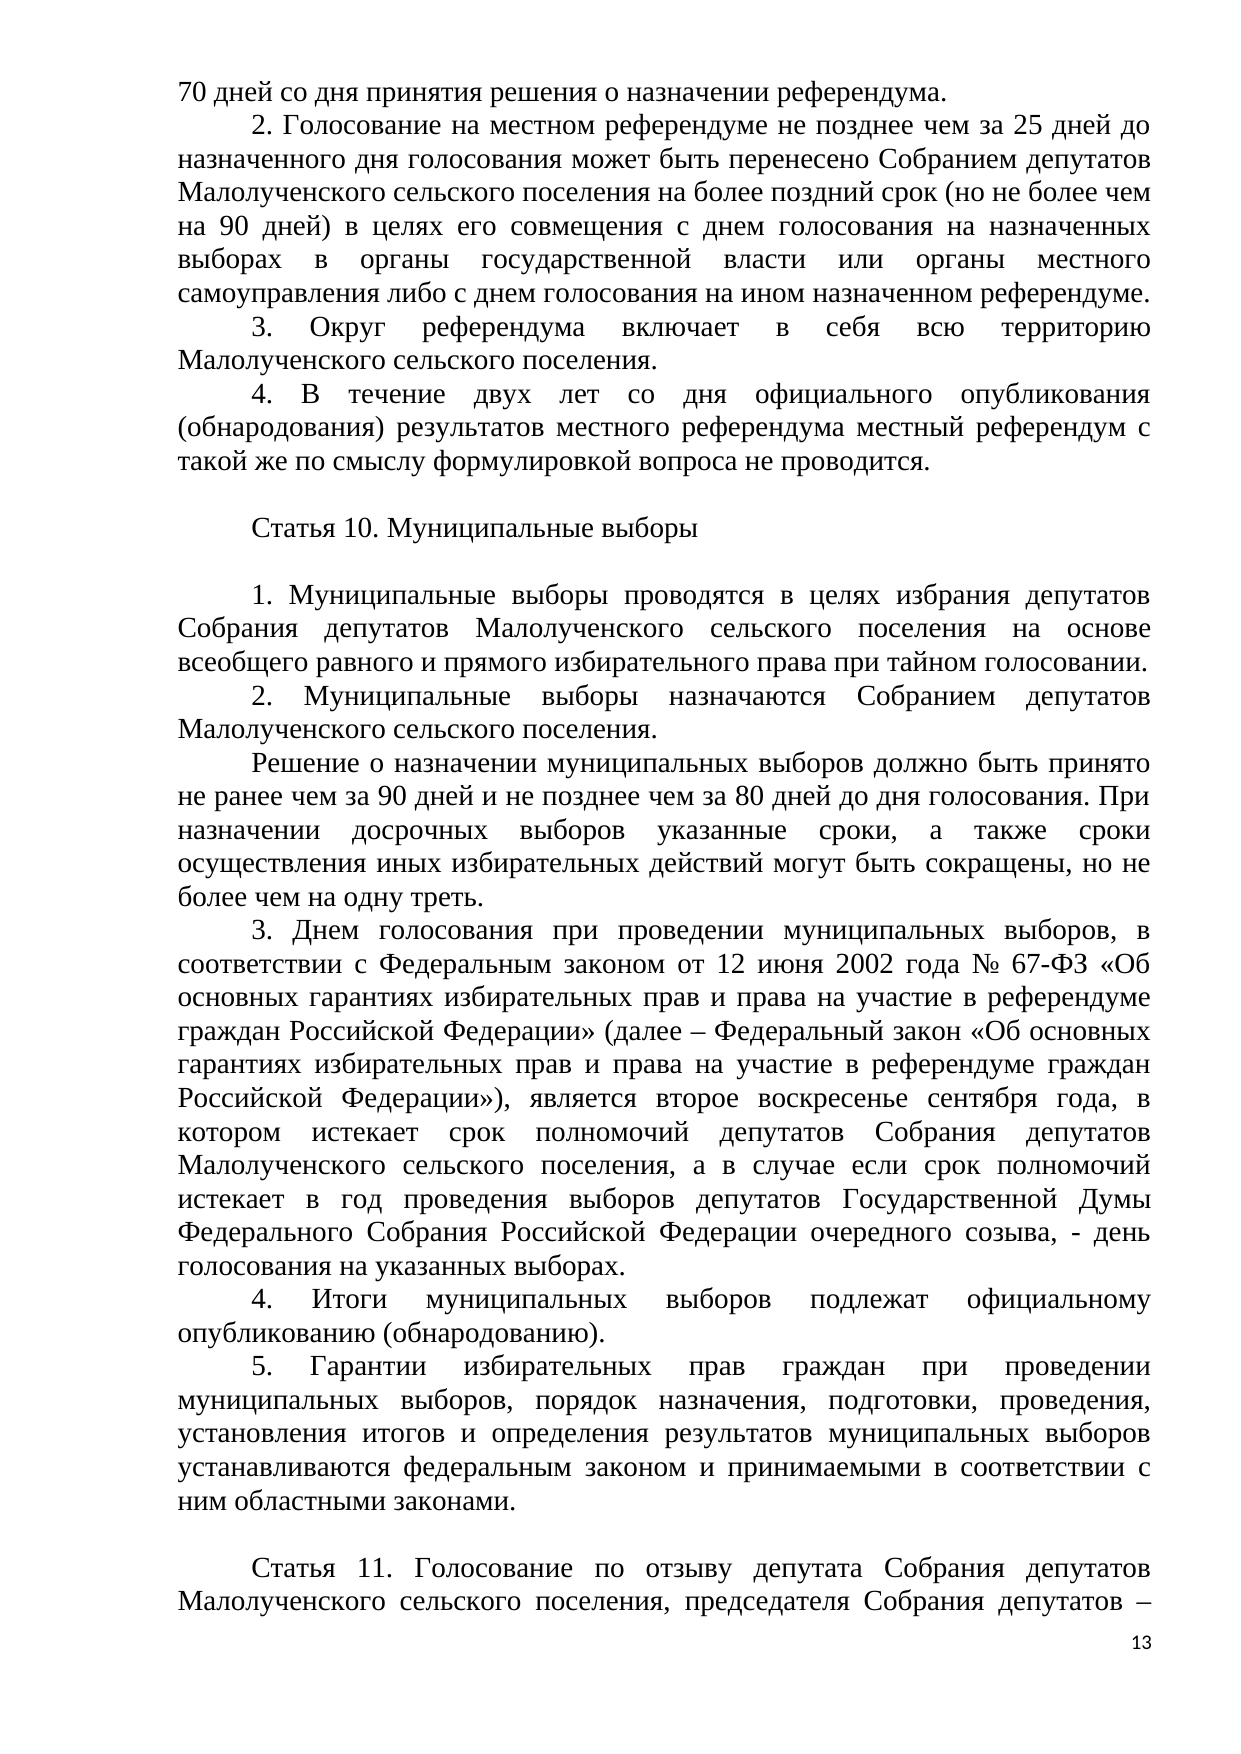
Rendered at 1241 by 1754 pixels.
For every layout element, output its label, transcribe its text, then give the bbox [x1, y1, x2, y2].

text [177, 1550, 1152, 1617]
text 2. Муниципальные выборы назначаются Собранием депутатов Малолученского сельского поселения. [177, 678, 1152, 745]
text 2. Голосование на местном референдуме не позднее чем за 25 дней до назначенного дня голосования может быть перенесено Собранием депутатов Малолученского сельского поселения на более поздний срок (но не более чем на 90 дней) в целях его совмещения с днем голосования на назначенных выборах в органы государственной власти или органы местного самоуправления либо с днем голосования на ином назначенном референдуме. [177, 107, 1152, 309]
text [177, 74, 1152, 107]
text 3. Округ референдума включает в себя всю территорию Малолученского сельского поселения. [177, 309, 1152, 376]
text 5. Гарантии избирательных прав граждан при проведении муниципальных выборов, порядок назначения, подготовки, проведения, установления итогов и определения результатов муниципальных выборов устанавливаются федеральным законом и принимаемыми в соответствии с ним областными законами. [177, 1348, 1152, 1516]
text 3. Днем голосования при проведении муниципальных выборов, в соответствии с Федеральным законом от 12 июня 2002 года № 67-ФЗ «Об основных гарантиях избирательных прав и права на участие в референдуме граждан Российской Федерации» (далее – Федеральный закон «Об основных гарантиях избирательных прав и права на участие в референдуме граждан Российской Федерации»), является второе воскресенье сентября года, в котором истекает срок полномочий депутатов Собрания депутатов Малолученского сельского поселения, а в случае если срок полномочий истекает в год проведения выборов депутатов Государственной Думы Федерального Собрания Российской Федерации очередного созыва, - день голосования на указанных выборах. [177, 912, 1152, 1281]
text 4. Итоги муниципальных выборов подлежат официальному опубликованию (обнародованию). [177, 1281, 1152, 1348]
text 4. В течение двух лет со дня официального опубликования (обнародования) результатов местного референдума местный референдум с такой же по смыслу формулировкой вопроса не проводится. [177, 376, 1152, 476]
text Решение о назначении муниципальных выборов должно быть принято не ранее чем за 90 дней и не позднее чем за 80 дней до дня голосования. При назначении досрочных выборов указанные сроки, а также сроки осуществления иных избирательных действий могут быть сокращены, но не более чем на одну треть. [177, 745, 1152, 912]
text Статья 10. Муниципальные выборы [177, 510, 1152, 543]
text 1. Муниципальные выборы проводятся в целях избрания депутатов Собрания депутатов Малолученского сельского поселения на основе всеобщего равного и прямого избирательного права при тайном голосовании. [177, 577, 1152, 678]
